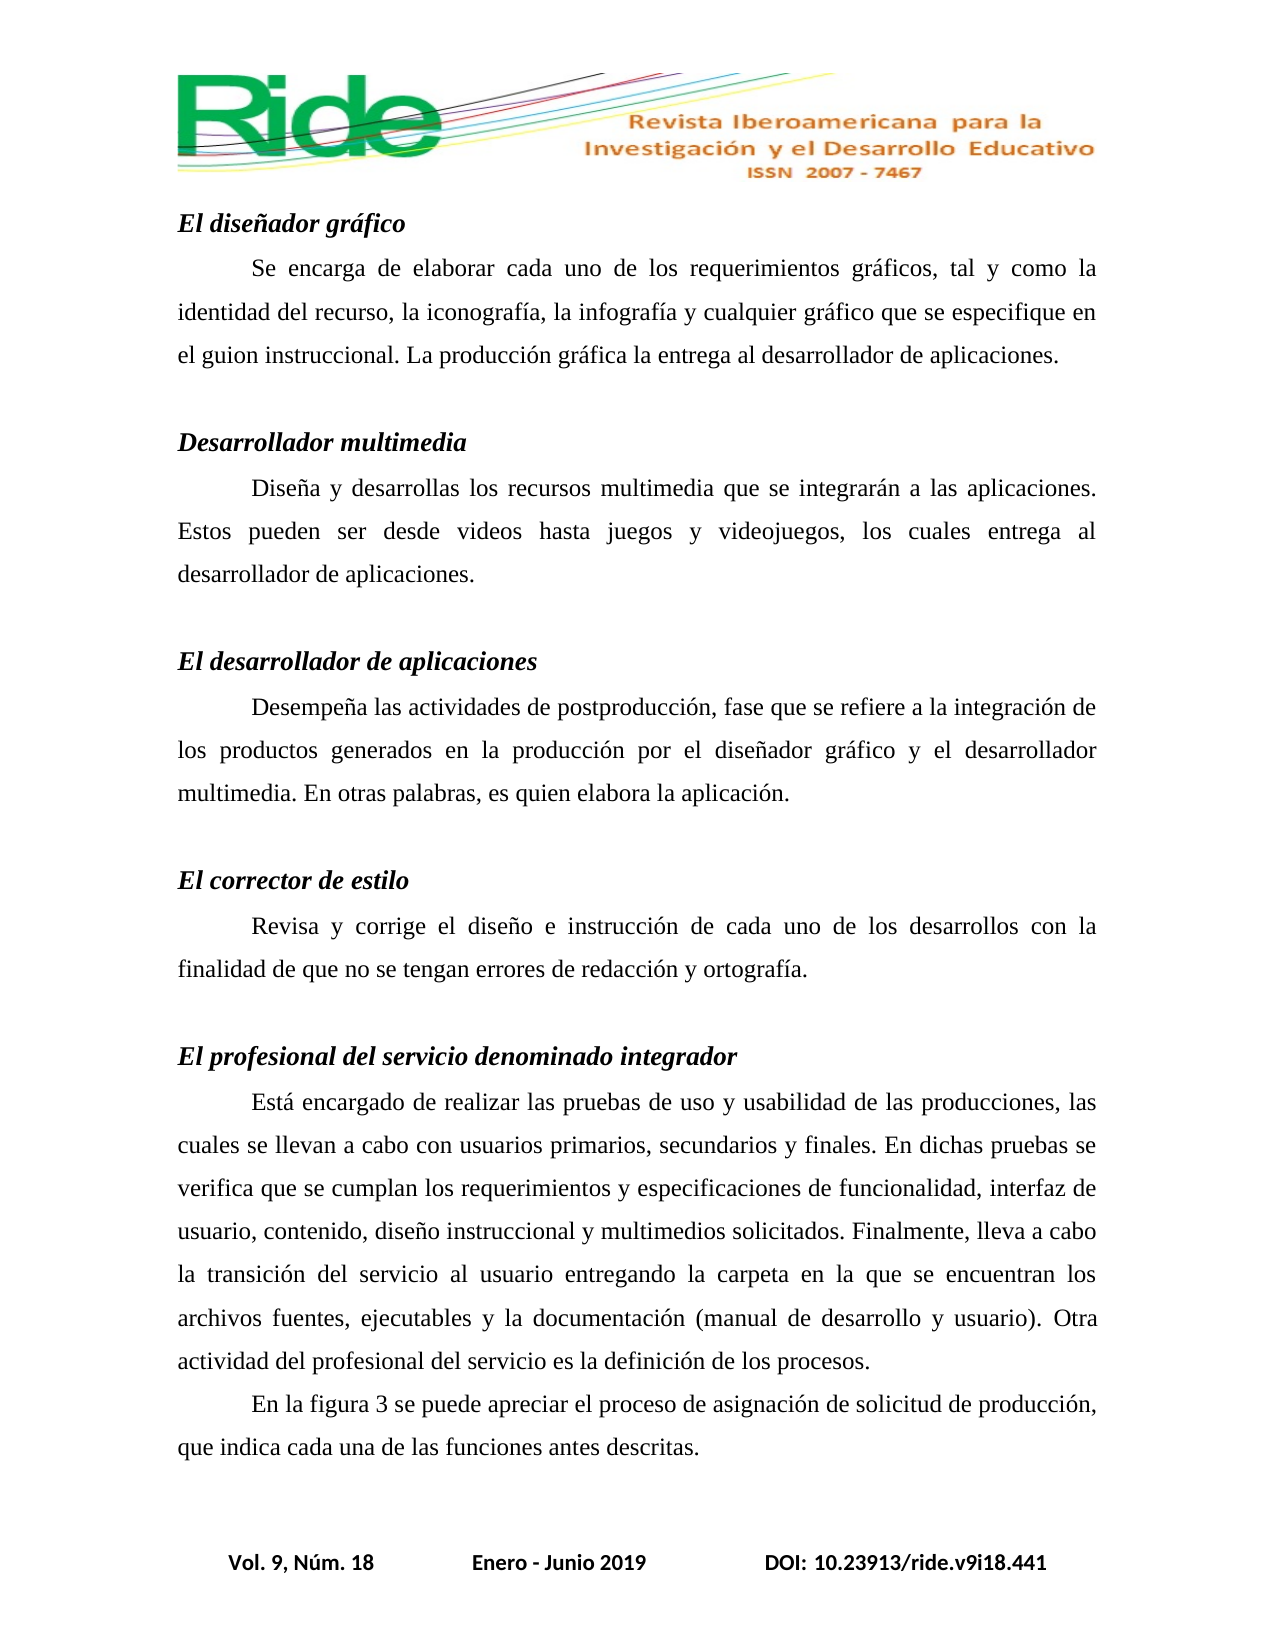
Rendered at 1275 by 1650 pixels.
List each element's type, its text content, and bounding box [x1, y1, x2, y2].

text El diseñador gráfico [177, 207, 1098, 238]
text El corrector de estilo [177, 864, 1098, 895]
text El desarrollador de aplicaciones [177, 645, 1098, 676]
text Desempeña las actividades de postproducción, fase que se refiere a la integración de los productos generados en la producción por el diseñador gráfico y el desarrollador multimedia. En otras palabras, es quien elabora la aplicación. [177, 692, 1098, 807]
picture [177, 73, 1098, 182]
text Se encarga de elaborar cada uno de los requerimientos gráficos, tal y como la identidad del recurso, la iconografía, la infografía y cualquier gráfico que se especifique en el guion instruccional. La producción gráfica la entrega al desarrollador de aplicaciones. [177, 253, 1098, 368]
text Está encargado de realizar las pruebas de uso y usabilidad de las producciones, las cuales se llevan a cabo con usuarios primarios, secundarios y finales. En dichas pruebas se verifica que se cumplan los requerimientos y especificaciones de funcionalidad, interfaz de usuario, contenido, diseño instruccional y multimedios solicitados. Finalmente, lleva a cabo la transición del servicio al usuario entregando la carpeta en la que se encuentran los archivos fuentes, ejecutables y la documentación (manual de desarrollo y usuario). Otra actividad del profesional del servicio es la definición de los procesos. [177, 1087, 1098, 1374]
text Desarrollador multimedia [177, 426, 1098, 457]
text Revisa y corrige el diseño e instrucción de cada uno de los desarrollos con la finalidad de que no se tengan errores de redacción y ortografía. [177, 911, 1098, 983]
text El profesional del servicio denominado integrador [177, 1040, 1098, 1071]
text Diseña y desarrollas los recursos multimedia que se integrarán a las aplicaciones. Estos pueden ser desde videos hasta juegos y videojuegos, los cuales entrega al desarrollador de aplicaciones. [177, 473, 1098, 588]
text En la figura 3 se puede apreciar el proceso de asignación de solicitud de producción, que indica cada una de las funciones antes descritas. [177, 1389, 1098, 1461]
